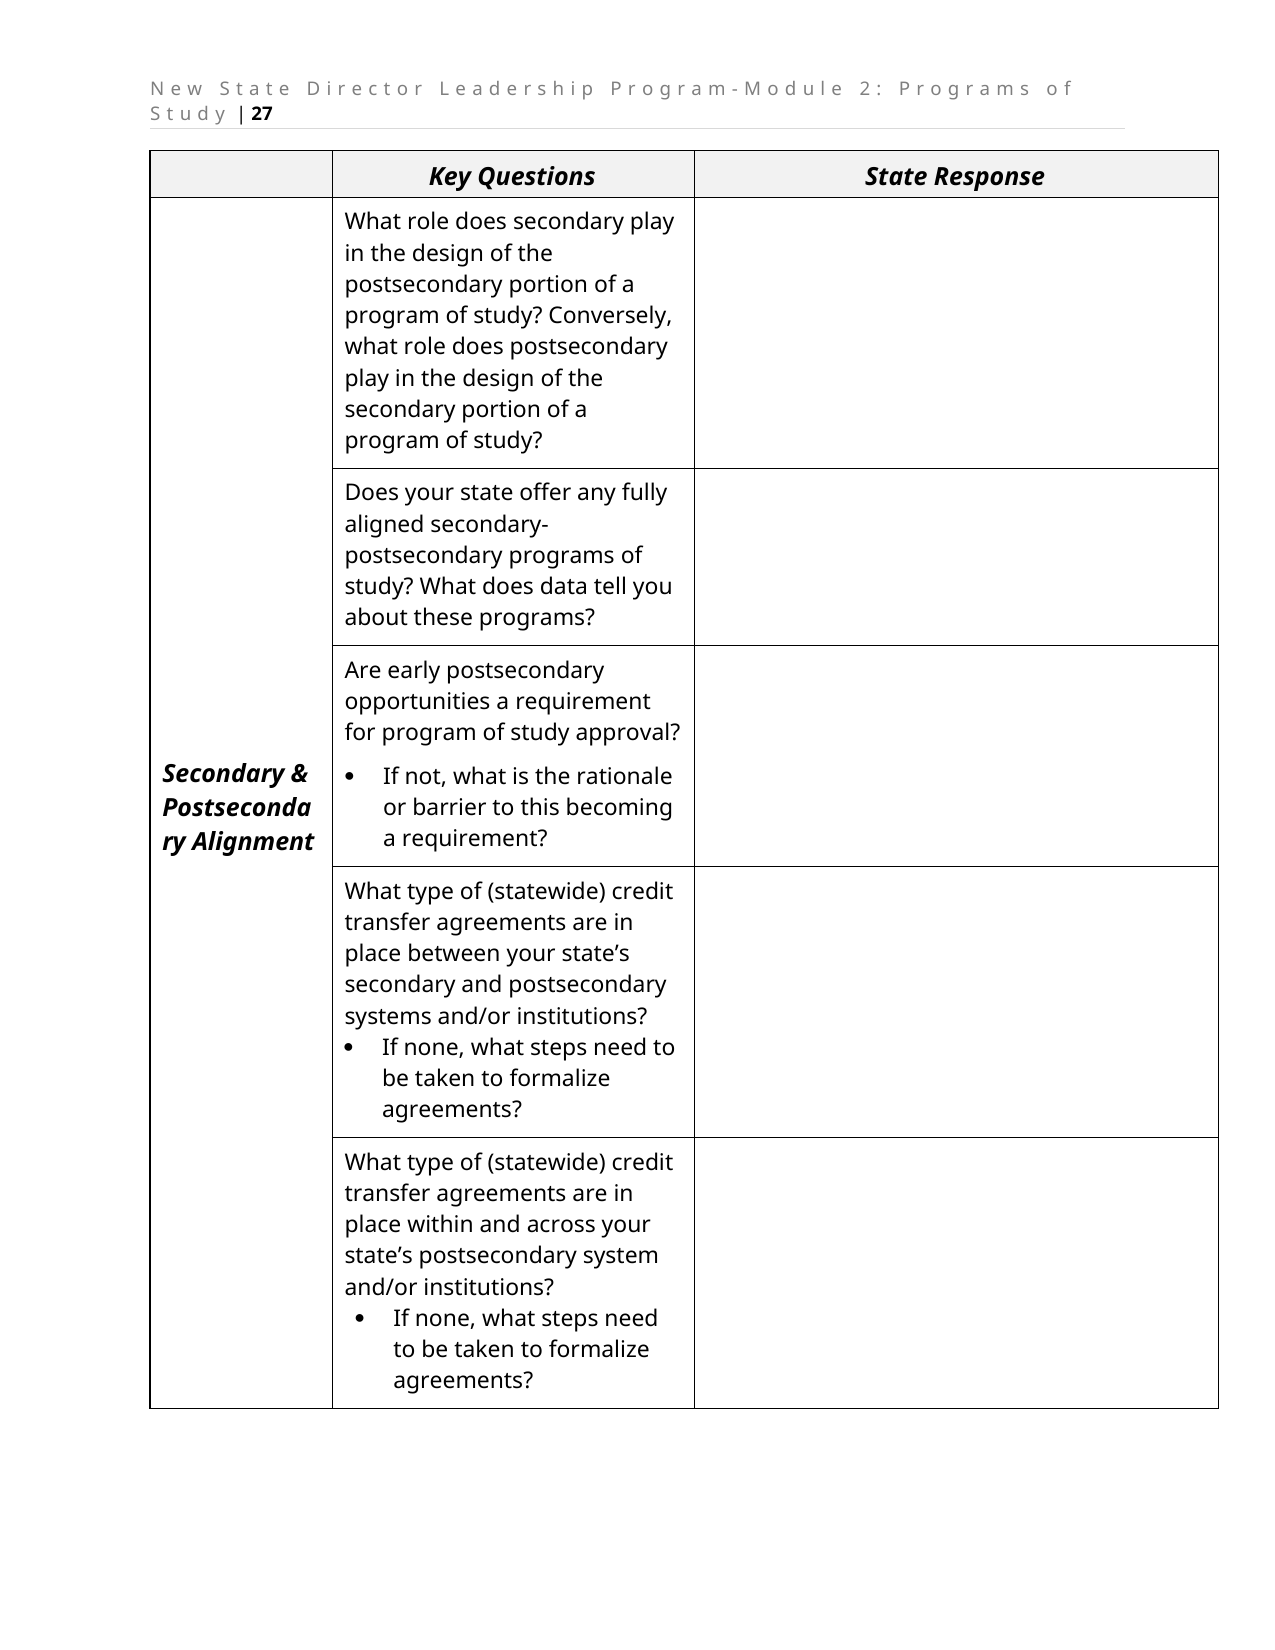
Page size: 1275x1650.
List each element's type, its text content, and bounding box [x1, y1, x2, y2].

table_cell [695, 469, 1218, 645]
table_cell Secondary & Postsecondary Alignment [151, 198, 332, 1408]
table_cell What type of (statewide) credit transfer agreements are in place within and across your state’s postsecondary system and/or institutions? If none, what steps need to be taken to formalize agreements? [333, 1138, 694, 1408]
table_header Key Questions [333, 151, 694, 197]
table_cell [695, 198, 1218, 468]
table_cell [695, 1138, 1218, 1408]
table_cell [695, 867, 1218, 1137]
table_header State Response [695, 151, 1218, 197]
table_cell What role does secondary play in the design of the postsecondary portion of a program of study? Conversely, what role does postsecondary play in the design of the secondary portion of a program of study? [333, 198, 694, 468]
table_cell Does your state offer any fully aligned secondary-postsecondary programs of study? What does data tell you about these programs? [333, 469, 694, 645]
table_header [151, 151, 332, 197]
table_cell Are early postsecondary opportunities a requirement for program of study approval? If not, what is the rationale or barrier to this becoming a requirement? [333, 646, 694, 866]
table_cell What type of (statewide) credit transfer agreements are in place between your state’s secondary and postsecondary systems and/or institutions? If none, what steps need to be taken to formalize agreements? [333, 867, 694, 1137]
table_cell [695, 646, 1218, 866]
